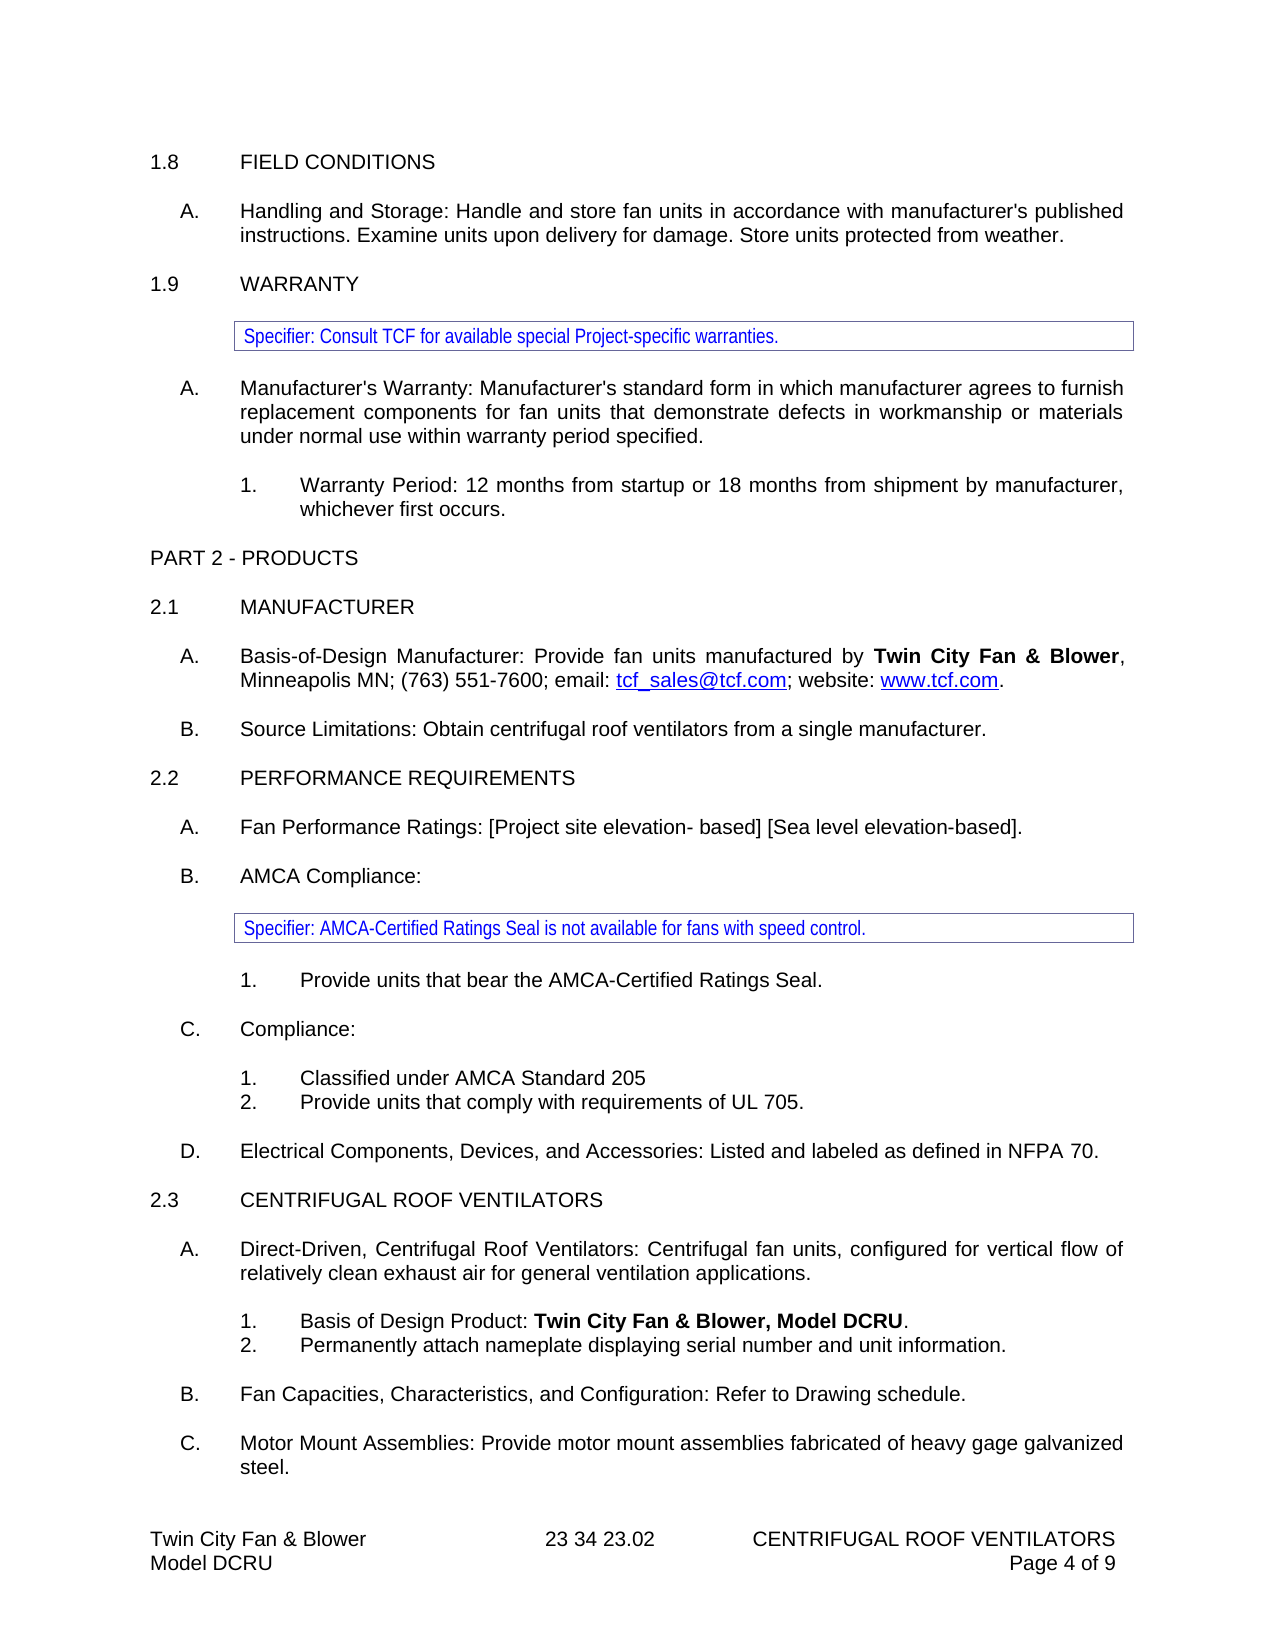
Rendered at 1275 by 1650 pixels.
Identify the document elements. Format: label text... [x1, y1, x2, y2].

text Provide units that bear the AMCA-Certified Ratings Seal. [240, 968, 1125, 992]
text Electrical Components, Devices, and Accessories: Listed and labeled as defined in NFPA 70. [180, 1138, 1125, 1162]
text Fan Capacities, Characteristics, and Configuration: Refer to Drawing schedule. [180, 1382, 1125, 1406]
text Warranty Period: 12 months from startup or 18 months from shipment by manufacturer, whichever first occurs. [240, 473, 1125, 521]
text AMCA Compliance: [180, 863, 1125, 887]
text Fan Performance Ratings: [Project site elevation- based] [Sea level elevation-based]. [180, 814, 1125, 838]
text Specifier: Consult TCF for available special Project-specific warranties. [235, 322, 1133, 350]
text Motor Mount Assemblies: Provide motor mount assemblies fabricated of heavy gage galvanized steel. [180, 1431, 1125, 1479]
text PERFORMANCE REQUIREMENTS [150, 766, 1125, 789]
text FIELD CONDITIONS [150, 150, 1125, 174]
text Provide units that comply with requirements of UL 705. [240, 1089, 1125, 1113]
text Handling and Storage: Handle and store fan units in accordance with manufacturer's published instructions. Examine units upon delivery for damage. Store units protected from weather. [180, 199, 1125, 247]
text Basis-of-Design Manufacturer: Provide fan units manufactured by Twin City Fan & Blower, Minneapolis MN; (763) 551-7600; email: tcf_sales@tcf.com; website: www.tcf.com. [180, 644, 1125, 692]
text PRODUCTS [150, 546, 1125, 570]
text Classified under AMCA Standard 205 [240, 1066, 1125, 1089]
text Specifier: AMCA-Certified Ratings Seal is not available for fans with speed control. [235, 914, 1133, 942]
text Permanently attach nameplate displaying serial number and unit information. [240, 1333, 1125, 1357]
text MANUFACTURER [150, 595, 1125, 619]
text Manufacturer's Warranty: Manufacturer's standard form in which manufacturer agrees to furnish replacement components for fan units that demonstrate defects in workmanship or materials under normal use within warranty period specified. [180, 376, 1125, 448]
text Compliance: [180, 1017, 1125, 1041]
text CENTRIFUGAL ROOF VENTILATORS [150, 1187, 1125, 1211]
text Source Limitations: Obtain centrifugal roof ventilators from a single manufacturer. [180, 717, 1125, 741]
text Direct-Driven, Centrifugal Roof Ventilators: Centrifugal fan units, configured for vertical flow of relatively clean exhaust air for general ventilation applications. [180, 1236, 1125, 1284]
text Basis of Design Product: Twin City Fan & Blower, Model DCRU. [240, 1309, 1125, 1333]
text WARRANTY [150, 272, 1125, 296]
